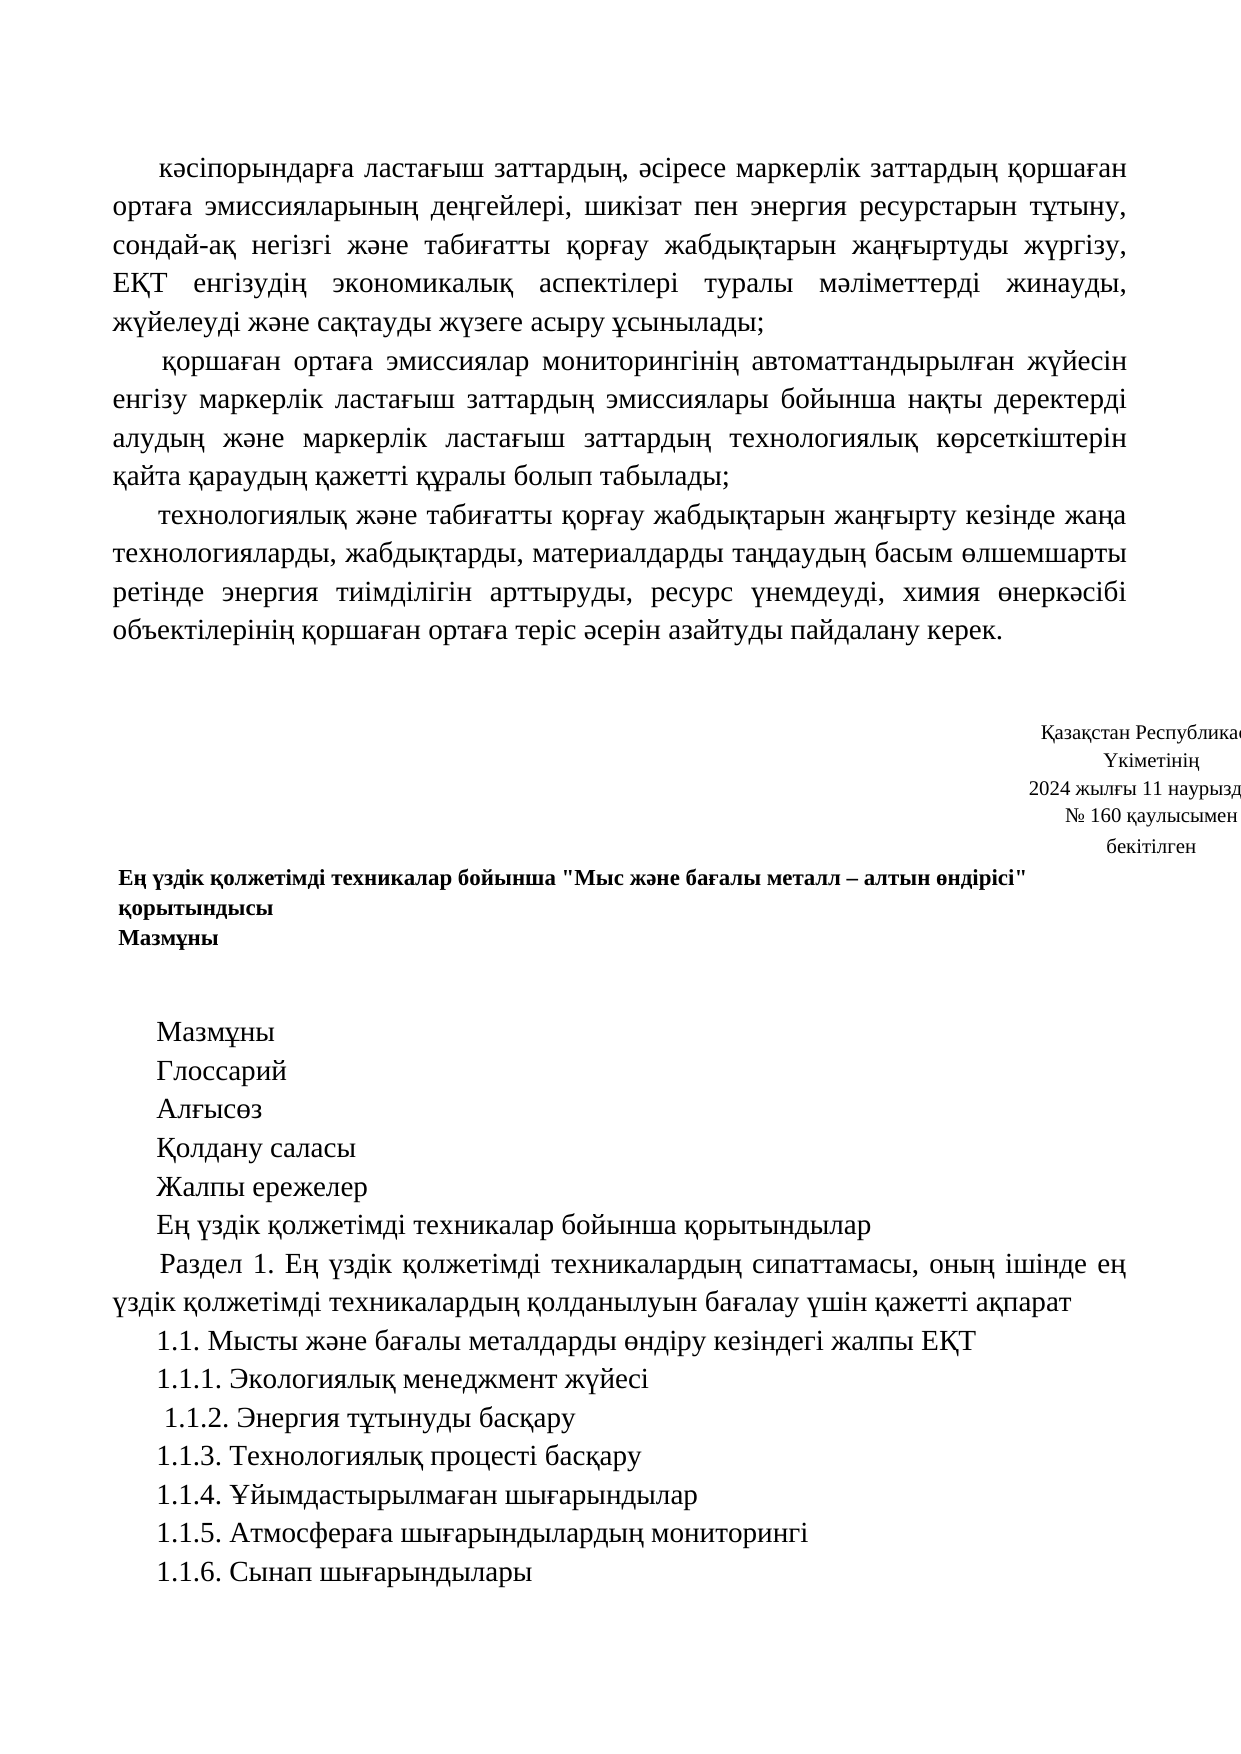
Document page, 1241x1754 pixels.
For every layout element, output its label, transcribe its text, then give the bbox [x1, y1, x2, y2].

text технологиялық және табиғатты қорғау жабдықтарын жаңғырту кезінде жаңа технологияларды, жабдықтарды, материалдарды таңдаудың басым өлшемшарты ретінде энергия тиімділігін арттыруды, ресурс үнемдеуді, химия өнеркәсібі объектілерінің қоршаған ортаға теріс әсерін азайтуды пайдалану керек. [112, 497, 1128, 646]
text Глоссарий [112, 1053, 1128, 1087]
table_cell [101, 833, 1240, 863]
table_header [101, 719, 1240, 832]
text Мазмұны [112, 924, 1128, 950]
text Қолдану саласы [112, 1130, 1128, 1164]
text қоршаған ортаға эмиссиялар мониторингінің автоматтандырылған жүйесін енгізу маркерлік ластағыш заттардың эмиссиялары бойынша нақты деректерді алудың және маркерлік ластағыш заттардың технологиялық көрсеткіштерін қайта қараудың қажетті құралы болып табылады; [112, 343, 1128, 492]
text Алғысөз [112, 1092, 1128, 1125]
text 1.1.2. Энергия тұтынуды басқару [112, 1400, 1128, 1433]
text Ең үздік қолжетімді техникалар бойынша қорытындылар [112, 1207, 1128, 1241]
text Мазмұны [112, 1014, 1128, 1048]
text 1.1. Мысты және бағалы металдарды өндіру кезіндегі жалпы ЕҚТ [112, 1323, 1128, 1356]
text 1.1.6. Сынап шығарындылары [112, 1554, 1128, 1588]
text Жалпы ережелер [112, 1169, 1128, 1202]
text 1.1.5. Атмосфераға шығарындылардың мониторингі [112, 1516, 1128, 1549]
text Раздел 1. Ең үздік қолжетімді техникалардың сипаттамасы, оның ішінде ең үздік қолжетімді техникалардың қолданылуын бағалау үшін қажетті ақпарат [112, 1246, 1128, 1318]
text 1.1.3. Технологиялық процесті басқару [112, 1438, 1128, 1472]
text 1.1.4. Ұйымдастырылмаған шығарындылар [112, 1477, 1128, 1511]
text қорытындысы [112, 894, 1128, 920]
text кәсіпорындарға ластағыш заттардың, әсіресе маркерлік заттардың қоршаған ортаға эмиссияларының деңгейлері, шикізат пен энергия ресурстарын тұтыну, сондай-ақ негізгі және табиғатты қорғау жабдықтарын жаңғыртуды жүргізу, ЕҚТ енгізудің экономикалық аспектілері туралы мәліметтерді жинауды, жүйелеуді және сақтауды жүзеге асыру ұсынылады; [112, 150, 1128, 338]
text Ең үздік қолжетімді техникалар бойынша "Мыс және бағалы металл – алтын өндірісі" [112, 863, 1128, 890]
text 1.1.1. Экологиялық менеджмент жүйесі [112, 1361, 1128, 1395]
